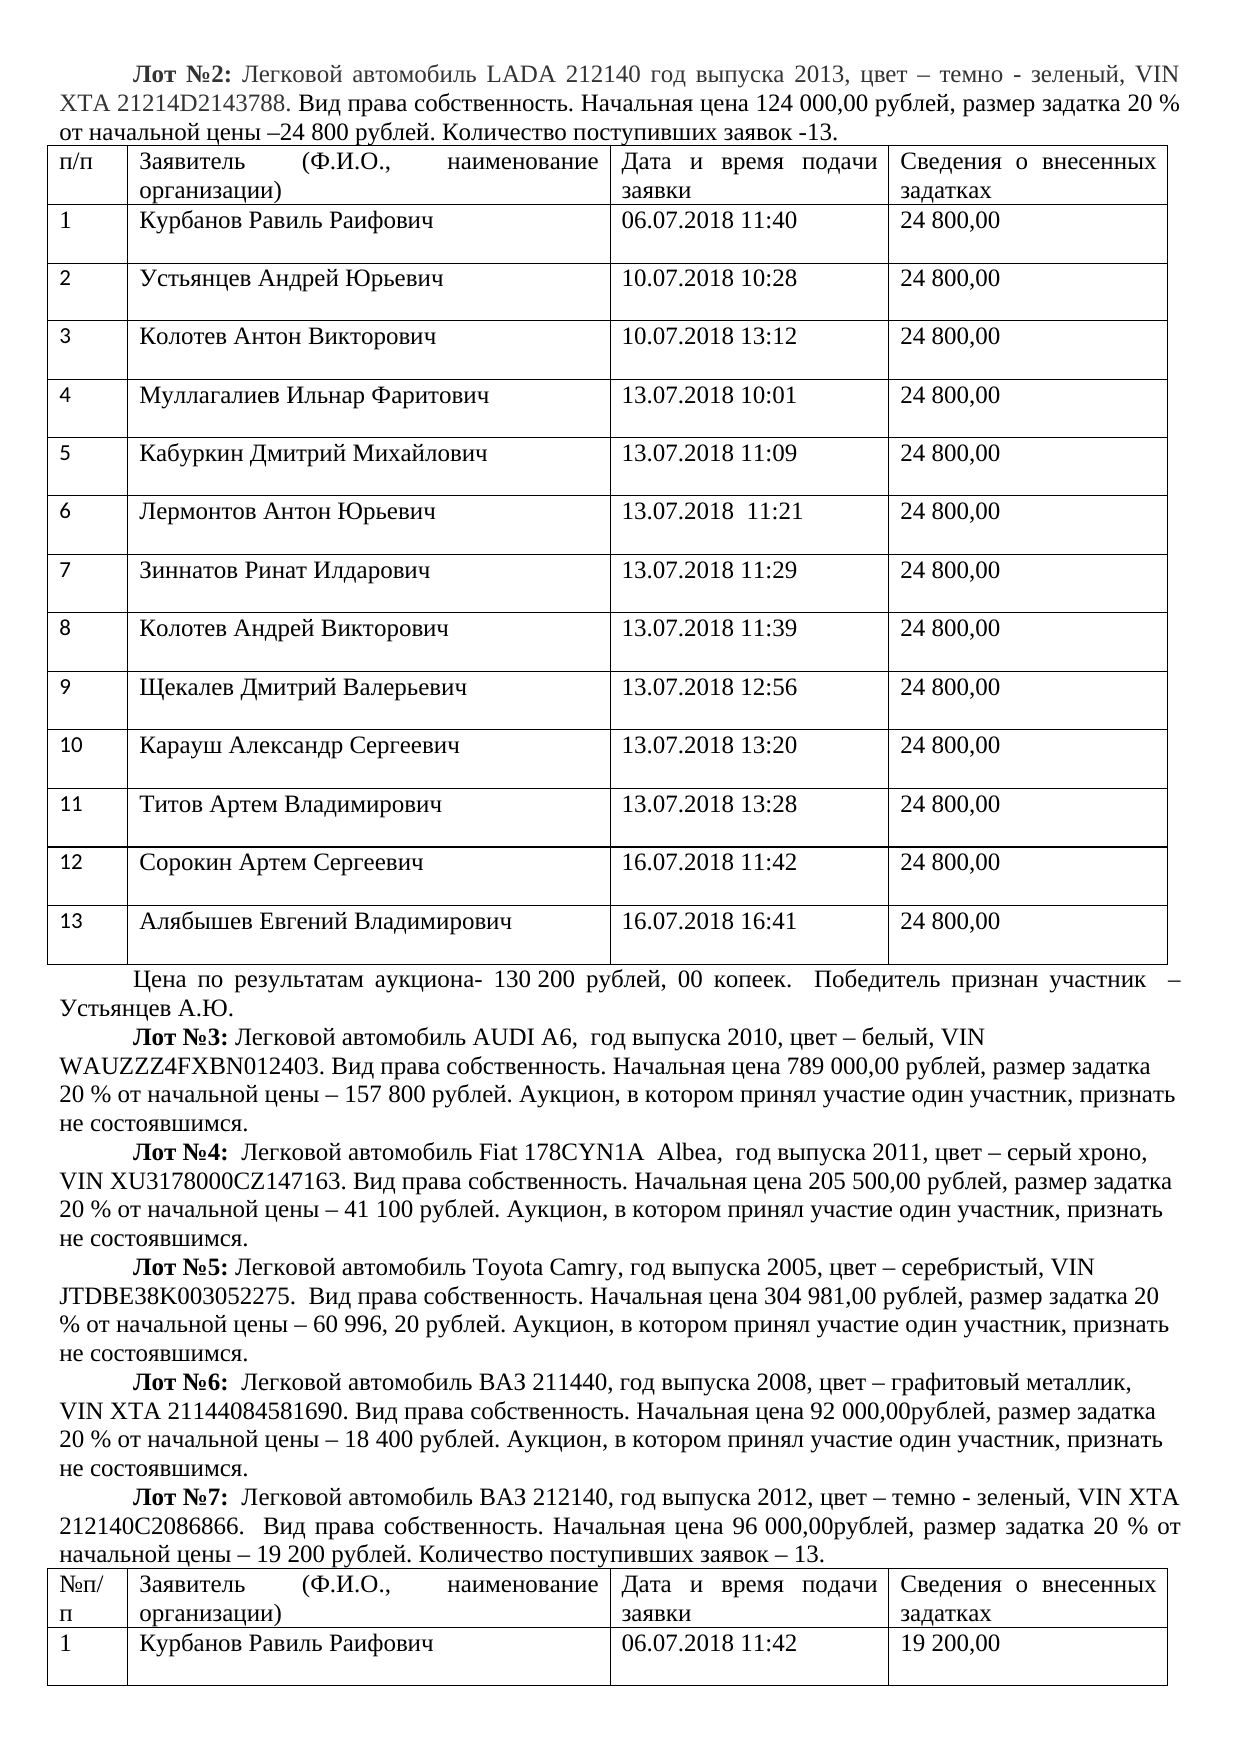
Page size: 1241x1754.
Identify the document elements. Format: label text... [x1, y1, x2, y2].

table_header Заявитель (Ф.И.О., наименование организации) [128, 1569, 610, 1627]
table_cell 10.07.2018 10:28 [611, 264, 888, 320]
table_cell 24 800,00 [889, 438, 1167, 495]
table_cell 19 200,00 [889, 1628, 1167, 1685]
table_cell 24 800,00 [889, 906, 1167, 963]
table_cell 24 800,00 [889, 321, 1167, 379]
text Лот №7: Легковой автомобиль ВАЗ 212140, год выпуска 2012, цвет – темно - зеленый, VIN ХТА 212140С2086866. Вид права собственность. Начальная цена 96 000,00рублей, размер задатка 20 % от начальной цены – 19 200 рублей. Количество поступивших заявок – 13. [59, 1482, 1181, 1568]
table_header п/п [48, 146, 127, 204]
table_cell 9 [48, 672, 127, 729]
table_cell 13.07.2018 10:01 [611, 380, 888, 437]
table_cell 24 800,00 [889, 613, 1167, 671]
table_cell 24 800,00 [889, 672, 1167, 729]
table_cell 13.07.2018 11:09 [611, 438, 888, 495]
table_cell 16.07.2018 11:42 [611, 848, 888, 905]
table_cell 24 800,00 [889, 848, 1167, 905]
table_cell Сорокин Артем Сергеевич [128, 848, 610, 905]
text Лот №6: Легковой автомобиль ВАЗ 211440, год выпуска 2008, цвет – графитовый металлик, VIN ХТА 21144084581690. Вид права собственность. Начальная цена 92 000,00рублей, размер задатка 20 % от начальной цены – 18 400 рублей. Аукцион, в котором принял участие один участник, признать не состоявшимся. [59, 1367, 1181, 1482]
table_cell 6 [48, 496, 127, 554]
table_cell 24 800,00 [889, 205, 1167, 262]
table_header Сведения о внесенных задатках [889, 1569, 1167, 1627]
table_cell 24 800,00 [889, 264, 1167, 320]
table_header Сведения о внесенных задатках [889, 146, 1167, 204]
table_cell 24 800,00 [889, 555, 1167, 612]
table_cell 13.07.2018 13:20 [611, 730, 888, 788]
table_cell 1 [48, 205, 127, 262]
table_cell 8 [48, 613, 127, 671]
table_cell Титов Артем Владимирович [128, 789, 610, 846]
text Лот №2: Легковой автомобиль LADA 212140 год выпуска 2013, цвет – темно - зеленый, VIN ХТА 21214D2143788. Вид права собственность. Начальная цена 124 000,00 рублей, размер задатка 20 % от начальной цены –24 800 рублей. Количество поступивших заявок -13. [59, 59, 1181, 145]
table_cell 13.07.2018 11:39 [611, 613, 888, 671]
table_cell 06.07.2018 11:40 [611, 205, 888, 262]
table_cell 7 [48, 555, 127, 612]
table_cell 3 [48, 321, 127, 379]
table_cell 11 [48, 789, 127, 846]
table_cell 06.07.2018 11:42 [611, 1628, 888, 1685]
table_cell 4 [48, 380, 127, 437]
table_header Дата и время подачи заявки [611, 146, 888, 204]
table_cell 1 [48, 1628, 127, 1685]
table_cell 13.07.2018 11:21 [611, 496, 888, 554]
text Лот №3: Легковой автомобиль AUDI A6, год выпуска 2010, цвет – белый, VIN WAUZZZ4FXBN012403. Вид права собственность. Начальная цена 789 000,00 рублей, размер задатка 20 % от начальной цены – 157 800 рублей. Аукцион, в котором принял участие один участник, признать не состоявшимся. [59, 1022, 1181, 1137]
table_cell Устьянцев Андрей Юрьевич [128, 264, 610, 320]
table_cell Курбанов Равиль Раифович [128, 1628, 610, 1685]
table_header Дата и время подачи заявки [611, 1569, 888, 1627]
table_header Заявитель (Ф.И.О., наименование организации) [128, 146, 610, 204]
table_cell 24 800,00 [889, 730, 1167, 788]
table_cell Лермонтов Антон Юрьевич [128, 496, 610, 554]
table_cell Алябышев Евгений Владимирович [128, 906, 610, 963]
text Лот №4: Легковой автомобиль Fiat 178CYN1A Albea, год выпуска 2011, цвет – серый хроно, VIN XU3178000CZ147163. Вид права собственность. Начальная цена 205 500,00 рублей, размер задатка 20 % от начальной цены – 41 100 рублей. Аукцион, в котором принял участие один участник, признать не состоявшимся. [59, 1137, 1181, 1252]
table_cell 13.07.2018 12:56 [611, 672, 888, 729]
table_cell 24 800,00 [889, 380, 1167, 437]
table_cell 24 800,00 [889, 789, 1167, 846]
table_cell Кабуркин Дмитрий Михайлович [128, 438, 610, 495]
table_cell 12 [48, 848, 127, 905]
table_cell 13 [48, 906, 127, 963]
table_cell Колотев Антон Викторович [128, 321, 610, 379]
table_cell 16.07.2018 16:41 [611, 906, 888, 963]
table_cell 13.07.2018 11:29 [611, 555, 888, 612]
table_cell 2 [48, 264, 127, 320]
table_cell Карауш Александр Сергеевич [128, 730, 610, 788]
text Цена по результатам аукциона- 130 200 рублей, 00 копеек. Победитель признан участник – Устьянцев А.Ю. [59, 964, 1181, 1022]
table_cell 10.07.2018 13:12 [611, 321, 888, 379]
table_cell Колотев Андрей Викторович [128, 613, 610, 671]
table_cell Зиннатов Ринат Илдарович [128, 555, 610, 612]
table_cell Курбанов Равиль Раифович [128, 205, 610, 262]
table_cell 13.07.2018 13:28 [611, 789, 888, 846]
table_cell 5 [48, 438, 127, 495]
text Лот №5: Легковой автомобиль Toyota Camry, год выпуска 2005, цвет – серебристый, VIN JTDBE38K003052275. Вид права собственность. Начальная цена 304 981,00 рублей, размер задатка 20 % от начальной цены – 60 996, 20 рублей. Аукцион, в котором принял участие один участник, признать не состоявшимся. [59, 1252, 1181, 1367]
table_cell 10 [48, 730, 127, 788]
table_cell 24 800,00 [889, 496, 1167, 554]
table_header №п/п [48, 1569, 127, 1627]
table_cell Муллагалиев Ильнар Фаритович [128, 380, 610, 437]
table_cell Щекалев Дмитрий Валерьевич [128, 672, 610, 729]
